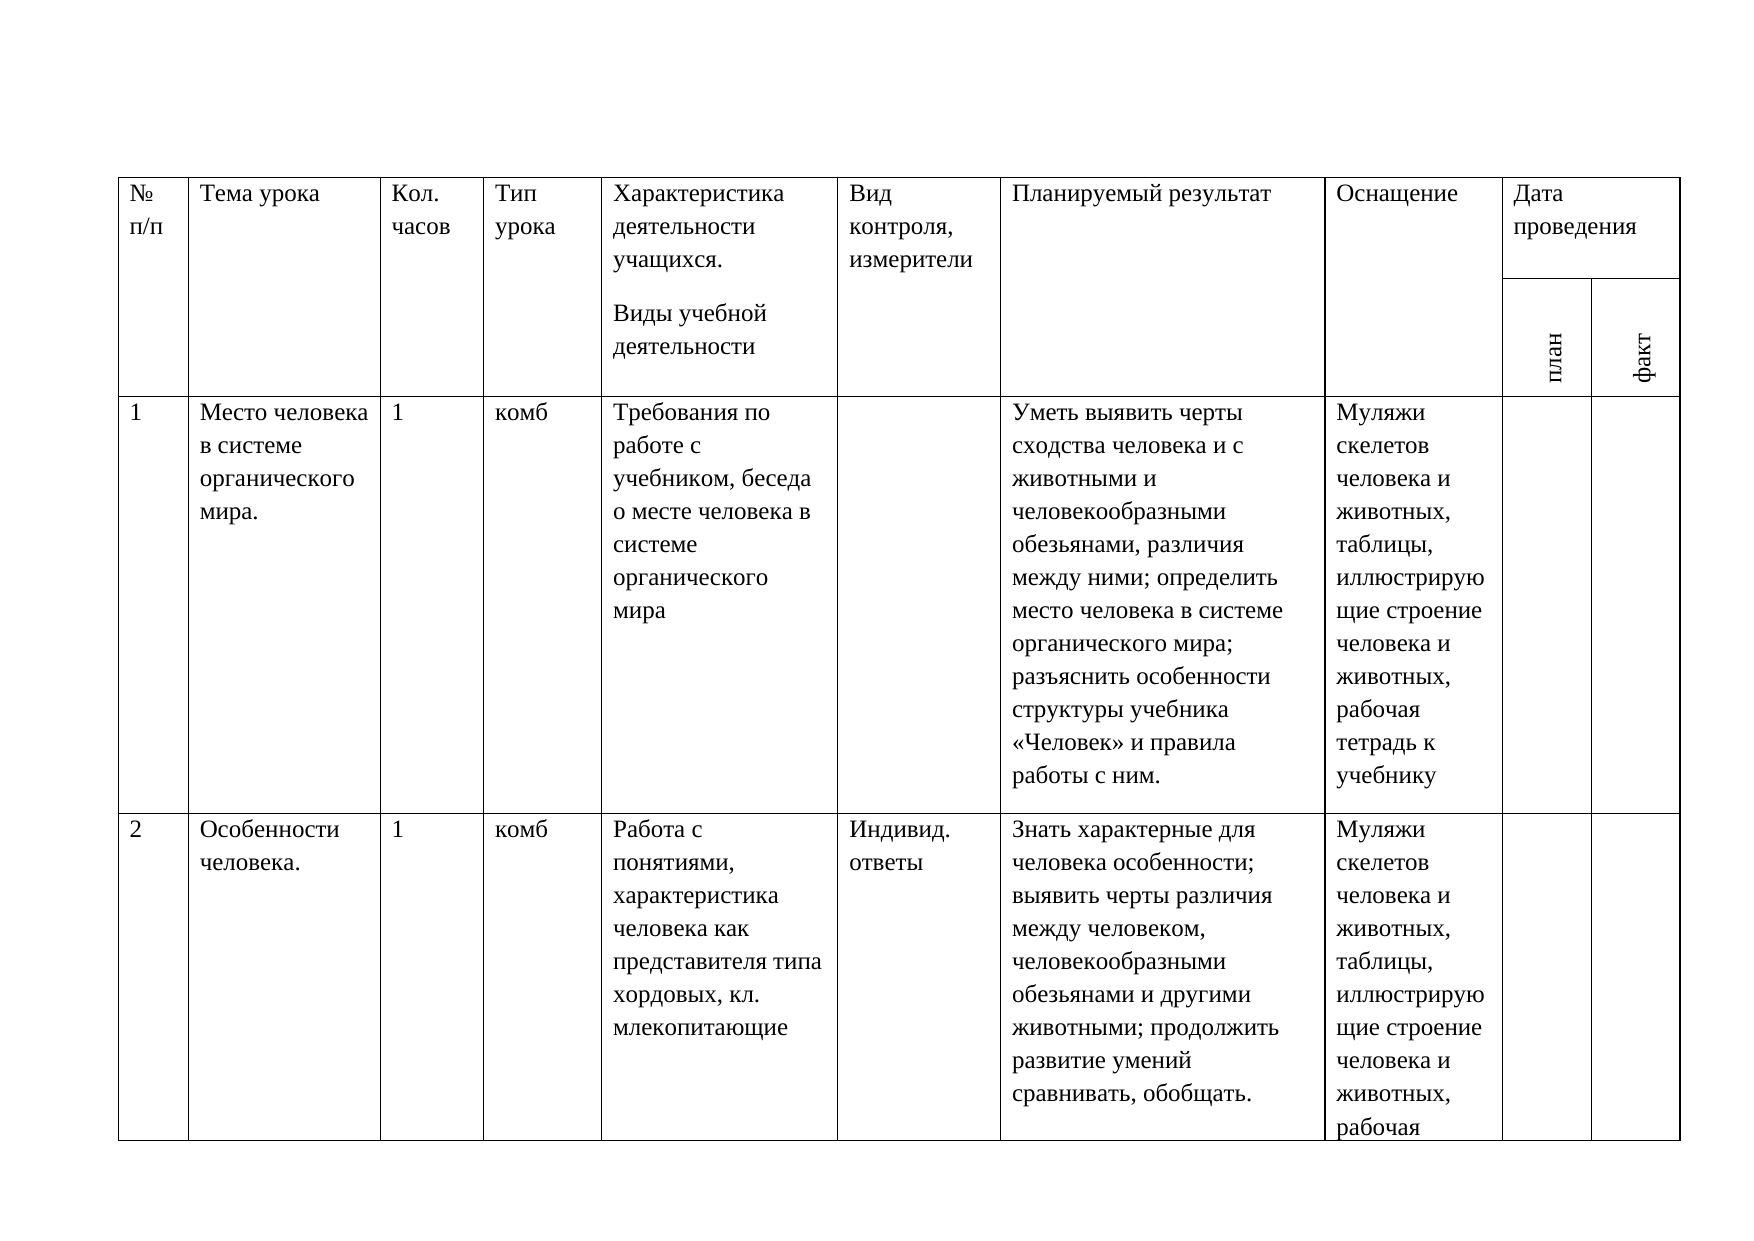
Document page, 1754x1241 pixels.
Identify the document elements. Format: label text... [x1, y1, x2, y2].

table_header № п/п [119, 178, 188, 396]
table_cell [1592, 397, 1679, 813]
table_cell комб [484, 397, 601, 813]
table_cell 1 [381, 814, 483, 1140]
table_cell 2 [119, 814, 188, 1140]
table_cell план [1503, 279, 1591, 396]
table_cell 1 [119, 397, 188, 813]
table_cell Уметь выявить черты сходства человека и с животными и человекообразными обезьянами, различия между ними; определить место человека в системе органического мира; разъяснить особенности структуры учебника «Человек» и правила работы с ним. [1001, 397, 1324, 813]
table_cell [1001, 814, 1324, 1140]
table_cell Муляжи скелетов человека и животных, таблицы, иллюстрирующие строение человека и животных, рабочая тетрадь к учебнику [1326, 397, 1502, 813]
table_header Тип урока [484, 178, 601, 396]
table_header Планируемый результат [1001, 178, 1324, 396]
table_header Кол. часов [381, 178, 483, 396]
table_header Дата проведения [1503, 178, 1679, 277]
table_cell комб [484, 814, 601, 1140]
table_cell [189, 814, 380, 1140]
table_cell [1592, 814, 1679, 1140]
table_cell [1503, 397, 1591, 813]
table_cell Индивид. ответы [838, 814, 1000, 1140]
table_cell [1326, 814, 1502, 1140]
table_header Тема урока [189, 178, 380, 396]
table_header Характеристика деятельности учащихся. Виды учебной деятельности [602, 178, 837, 396]
table_cell факт [1592, 279, 1679, 396]
table_cell 1 [381, 397, 483, 813]
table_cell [602, 814, 837, 1140]
table_cell Требования по работе с учебником, беседа о месте человека в системе органического мира [602, 397, 837, 813]
table_cell [1503, 814, 1591, 1140]
table_cell [838, 397, 1000, 813]
table_cell Место человека в системе органического мира. [189, 397, 380, 813]
table_header Вид контроля, измерители [838, 178, 1000, 396]
table_header Оснащение [1326, 178, 1502, 396]
